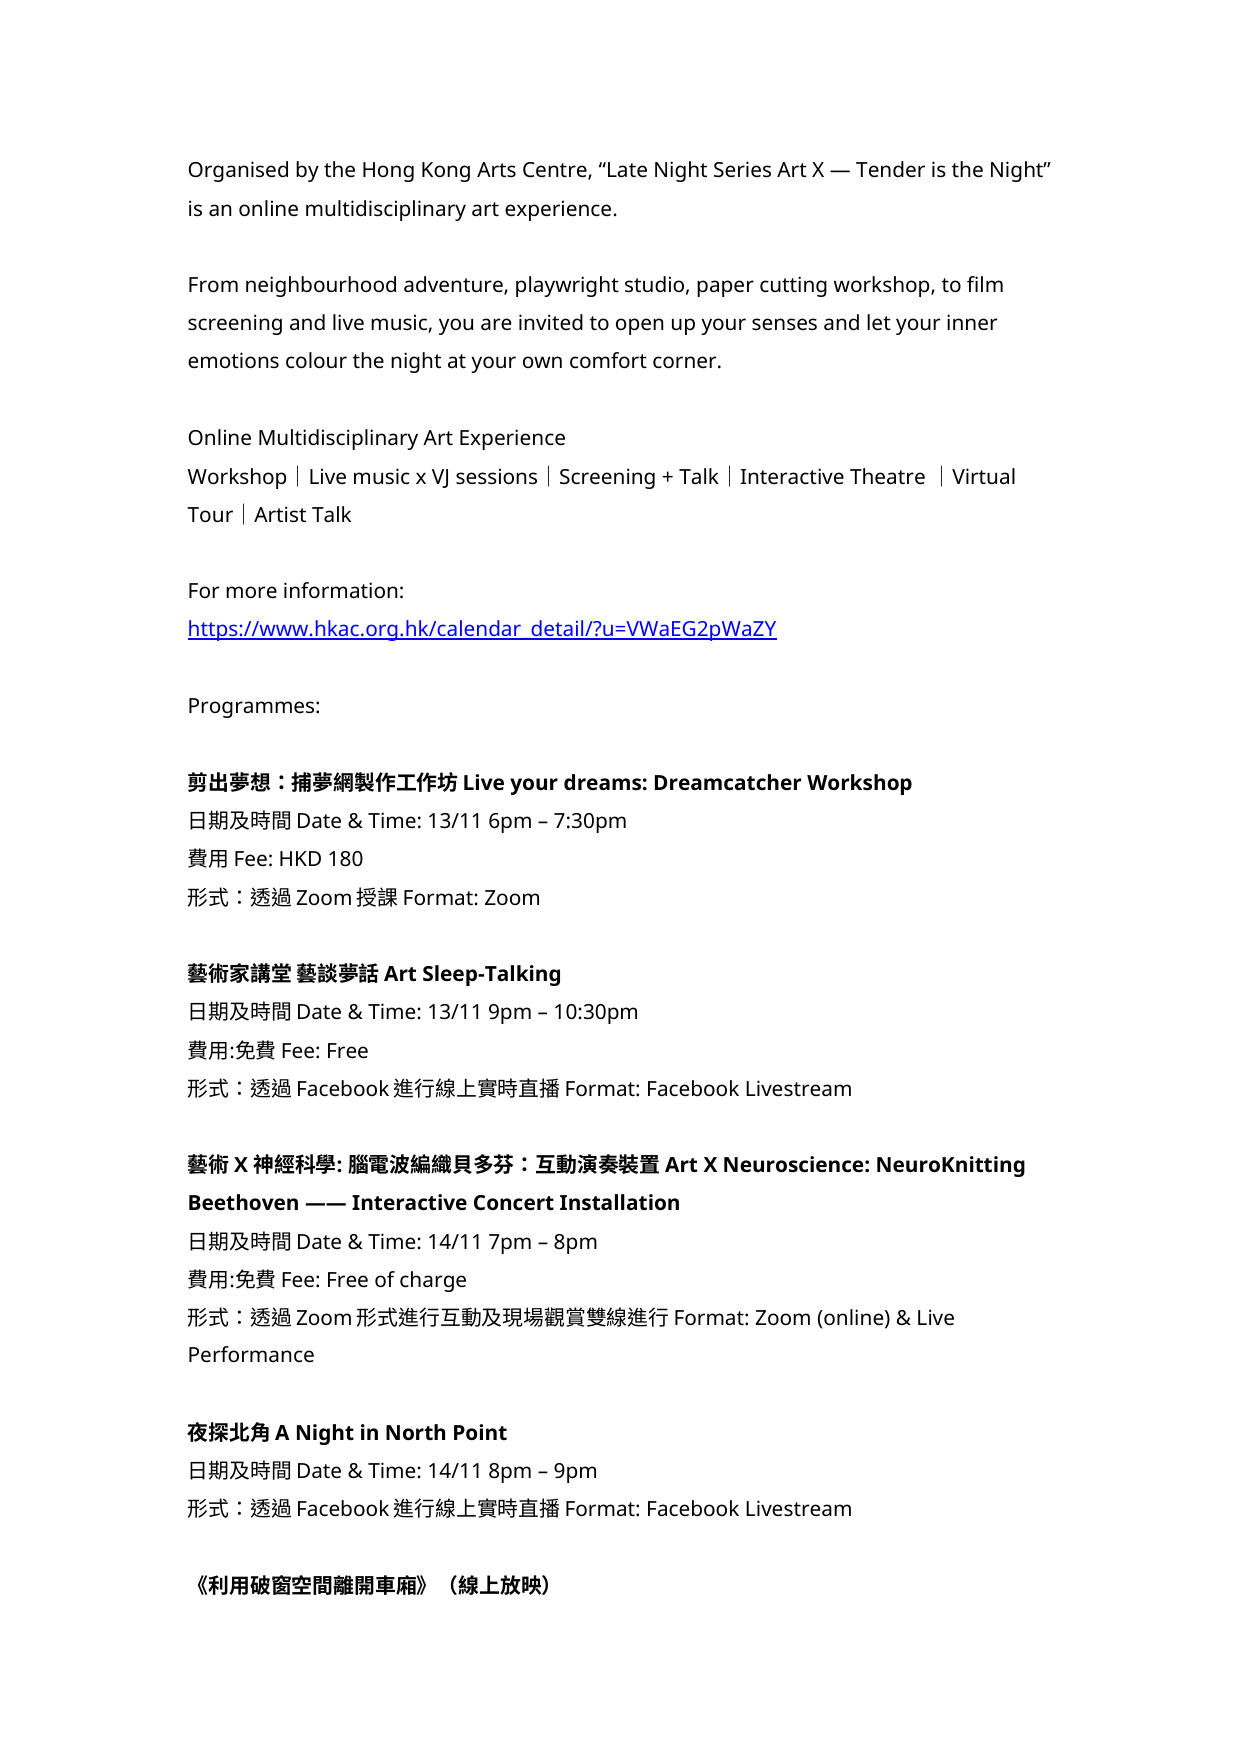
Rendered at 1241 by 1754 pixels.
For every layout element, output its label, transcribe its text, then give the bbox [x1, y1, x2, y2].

text 形式：透過Zoom形式進行互動及現場觀賞雙線進行Format: Zoom (online) & Live Performance [187, 1297, 1053, 1374]
text 剪出夢想：捕夢網製作工作坊Live your dreams: Dreamcatcher Workshop [187, 762, 1053, 801]
text Programmes: [187, 686, 1053, 724]
text Organised by the Hong Kong Arts Centre, “Late Night Series Art X — Tender is the Night” is an online multidisciplinary art experience. [187, 151, 1053, 227]
text 形式：透過Facebook進行線上實時直播Format: Facebook Livestream [187, 1489, 1053, 1527]
text 日期及時間Date & Time: 14/11 7pm – 8pm [187, 1221, 1053, 1259]
text 形式：透過Facebook進行線上實時直播Format: Facebook Livestream [187, 1068, 1053, 1106]
text 藝術 X 神經科學: 腦電波編織貝多芬：互動演奏裝置 Art X Neuroscience: NeuroKnitting Beethoven —— Interactive Concert Installation [187, 1144, 1053, 1221]
text 《利用破窗空間離開車廂》（線上放映） [187, 1565, 1053, 1603]
text 日期及時間Date & Time: 13/11 6pm – 7:30pm [187, 801, 1053, 839]
text 藝術家講堂 藝談夢話Art Sleep-Talking [187, 953, 1053, 992]
text Workshop｜Live music x VJ sessions｜Screening + Talk｜Interactive Theatre ｜Virtual Tour｜Artist Talk [187, 456, 1053, 533]
text 費用:免費Fee: Free of charge [187, 1259, 1053, 1297]
text 日期及時間Date & Time: 13/11 9pm – 10:30pm [187, 992, 1053, 1030]
text 費用:免費Fee: Free [187, 1030, 1053, 1068]
text For more information: [187, 571, 1053, 609]
text 費用Fee: HKD 180 [187, 839, 1053, 877]
text Online Multidisciplinary Art Experience [187, 418, 1053, 456]
text 形式：透過Zoom授課Format: Zoom [187, 877, 1053, 915]
text 夜探北角A Night in North Point [187, 1412, 1053, 1450]
text https://www.hkac.org.hk/calendar_detail/?u=VWaEG2pWaZY [187, 609, 1053, 648]
text From neighbourhood adventure, playwright studio, paper cutting workshop, to film screening and live music, you are invited to open up your senses and let your inner emotions colour the night at your own comfort corner. [187, 265, 1053, 380]
text 日期及時間Date & Time: 14/11 8pm – 9pm [187, 1450, 1053, 1489]
